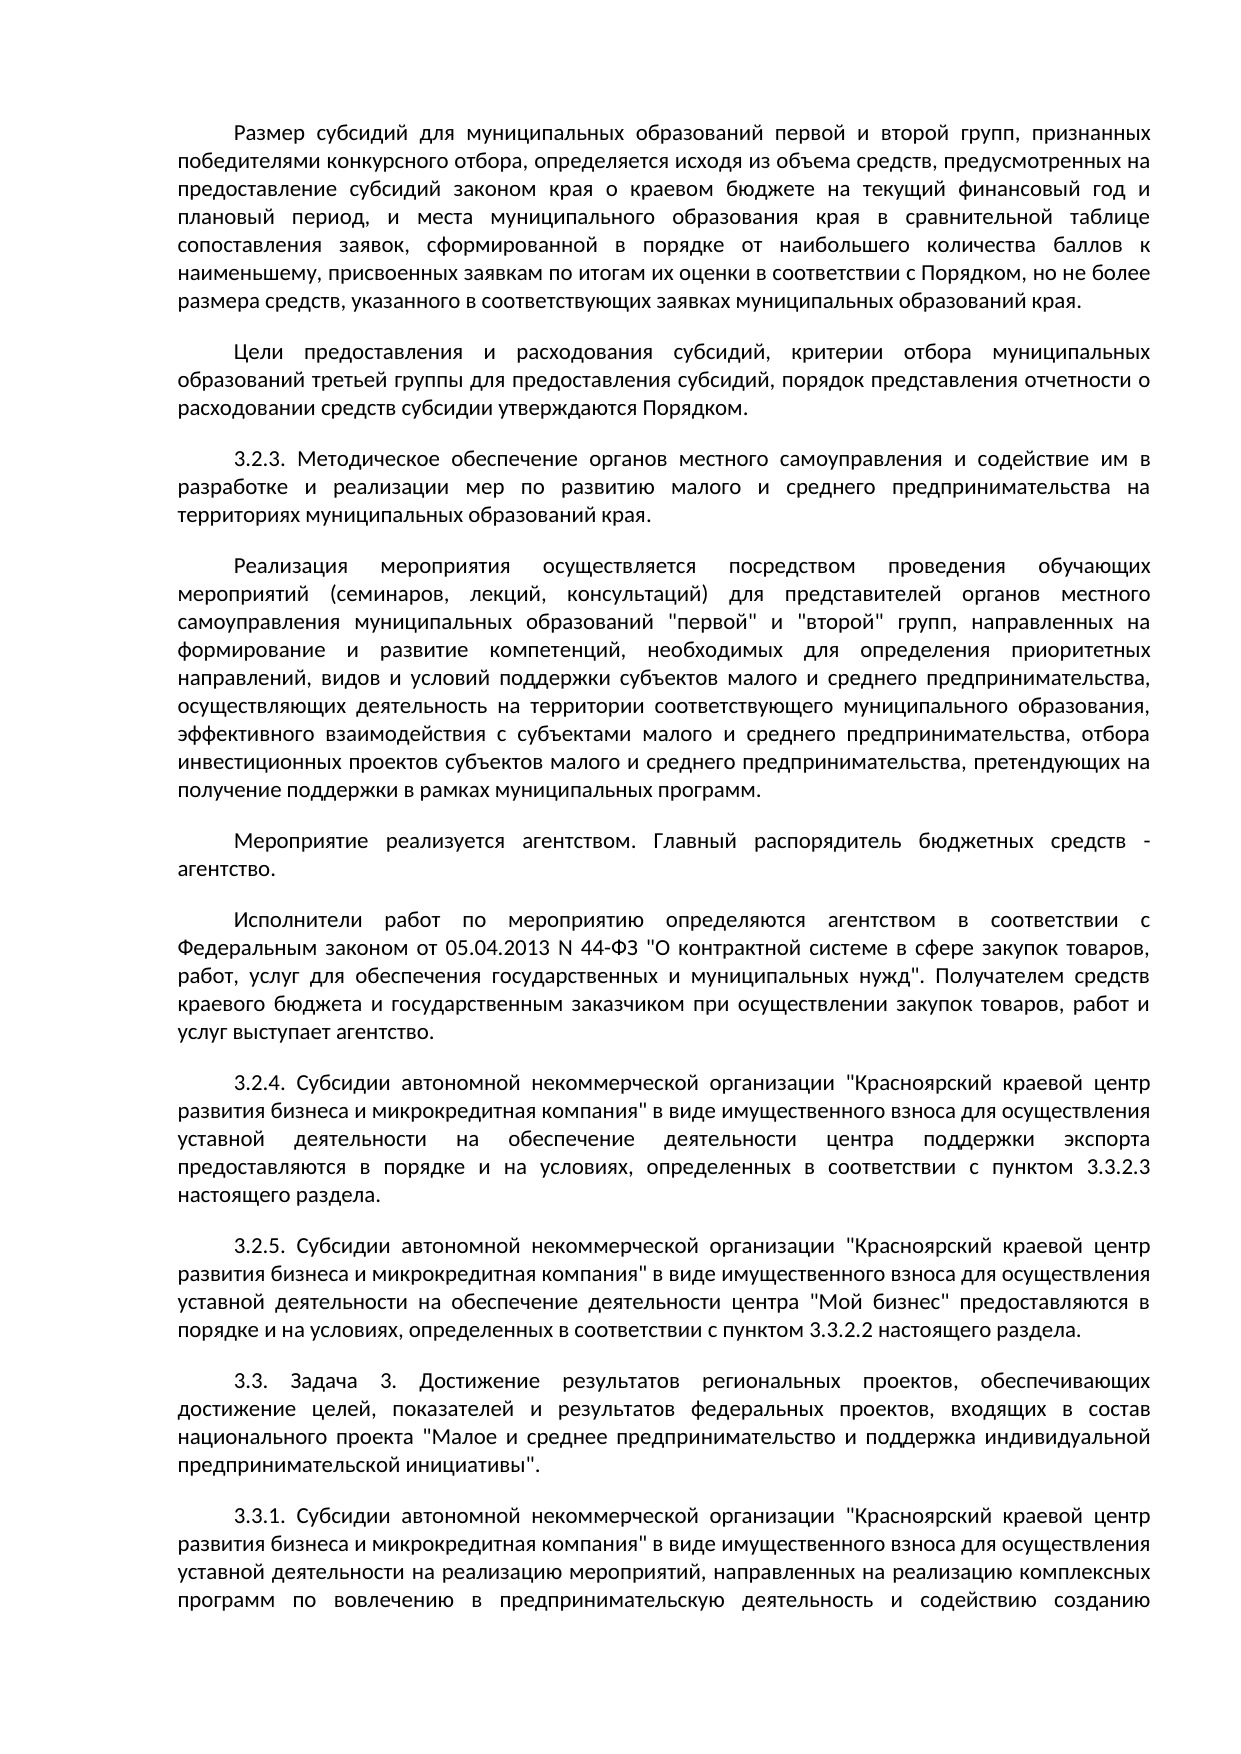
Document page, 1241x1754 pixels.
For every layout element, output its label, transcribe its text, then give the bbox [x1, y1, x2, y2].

text Исполнители работ по мероприятию определяются агентством в соответствии с Федеральным законом от 05.04.2013 N 44-ФЗ "О контрактной системе в сфере закупок товаров, работ, услуг для обеспечения государственных и муниципальных нужд". Получателем средств краевого бюджета и государственным заказчиком при осуществлении закупок товаров, работ и услуг выступает агентство. [177, 905, 1152, 1045]
text Реализация мероприятия осуществляется посредством проведения обучающих мероприятий (семинаров, лекций, консультаций) для представителей органов местного самоуправления муниципальных образований "первой" и "второй" групп, направленных на формирование и развитие компетенций, необходимых для определения приоритетных направлений, видов и условий поддержки субъектов малого и среднего предпринимательства, осуществляющих деятельность на территории соответствующего муниципального образования, эффективного взаимодействия с субъектами малого и среднего предпринимательства, отбора инвестиционных проектов субъектов малого и среднего предпринимательства, претендующих на получение поддержки в рамках муниципальных программ. [177, 551, 1152, 803]
text 3.2.5. Субсидии автономной некоммерческой организации "Красноярский краевой центр развития бизнеса и микрокредитная компания" в виде имущественного взноса для осуществления уставной деятельности на обеспечение деятельности центра "Мой бизнес" предоставляются в порядке и на условиях, определенных в соответствии с пунктом 3.3.2.2 настоящего раздела. [177, 1231, 1152, 1343]
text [177, 1501, 1152, 1613]
text 3.2.3. Методическое обеспечение органов местного самоуправления и содействие им в разработке и реализации мер по развитию малого и среднего предпринимательства на территориях муниципальных образований края. [177, 444, 1152, 528]
text Размер субсидий для муниципальных образований первой и второй групп, признанных победителями конкурсного отбора, определяется исходя из объема средств, предусмотренных на предоставление субсидий законом края о краевом бюджете на текущий финансовый год и плановый период, и места муниципального образования края в сравнительной таблице сопоставления заявок, сформированной в порядке от наибольшего количества баллов к наименьшему, присвоенных заявкам по итогам их оценки в соответствии с Порядком, но не более размера средств, указанного в соответствующих заявках муниципальных образований края. [177, 118, 1152, 314]
text 3.2.4. Субсидии автономной некоммерческой организации "Красноярский краевой центр развития бизнеса и микрокредитная компания" в виде имущественного взноса для осуществления уставной деятельности на обеспечение деятельности центра поддержки экспорта предоставляются в порядке и на условиях, определенных в соответствии с пунктом 3.3.2.3 настоящего раздела. [177, 1068, 1152, 1208]
text 3.3. Задача 3. Достижение результатов региональных проектов, обеспечивающих достижение целей, показателей и результатов федеральных проектов, входящих в состав национального проекта "Малое и среднее предпринимательство и поддержка индивидуальной предпринимательской инициативы". [177, 1366, 1152, 1478]
text Цели предоставления и расходования субсидий, критерии отбора муниципальных образований третьей группы для предоставления субсидий, порядок представления отчетности о расходовании средств субсидии утверждаются Порядком. [177, 337, 1152, 421]
text Мероприятие реализуется агентством. Главный распорядитель бюджетных средств - агентство. [177, 826, 1152, 882]
